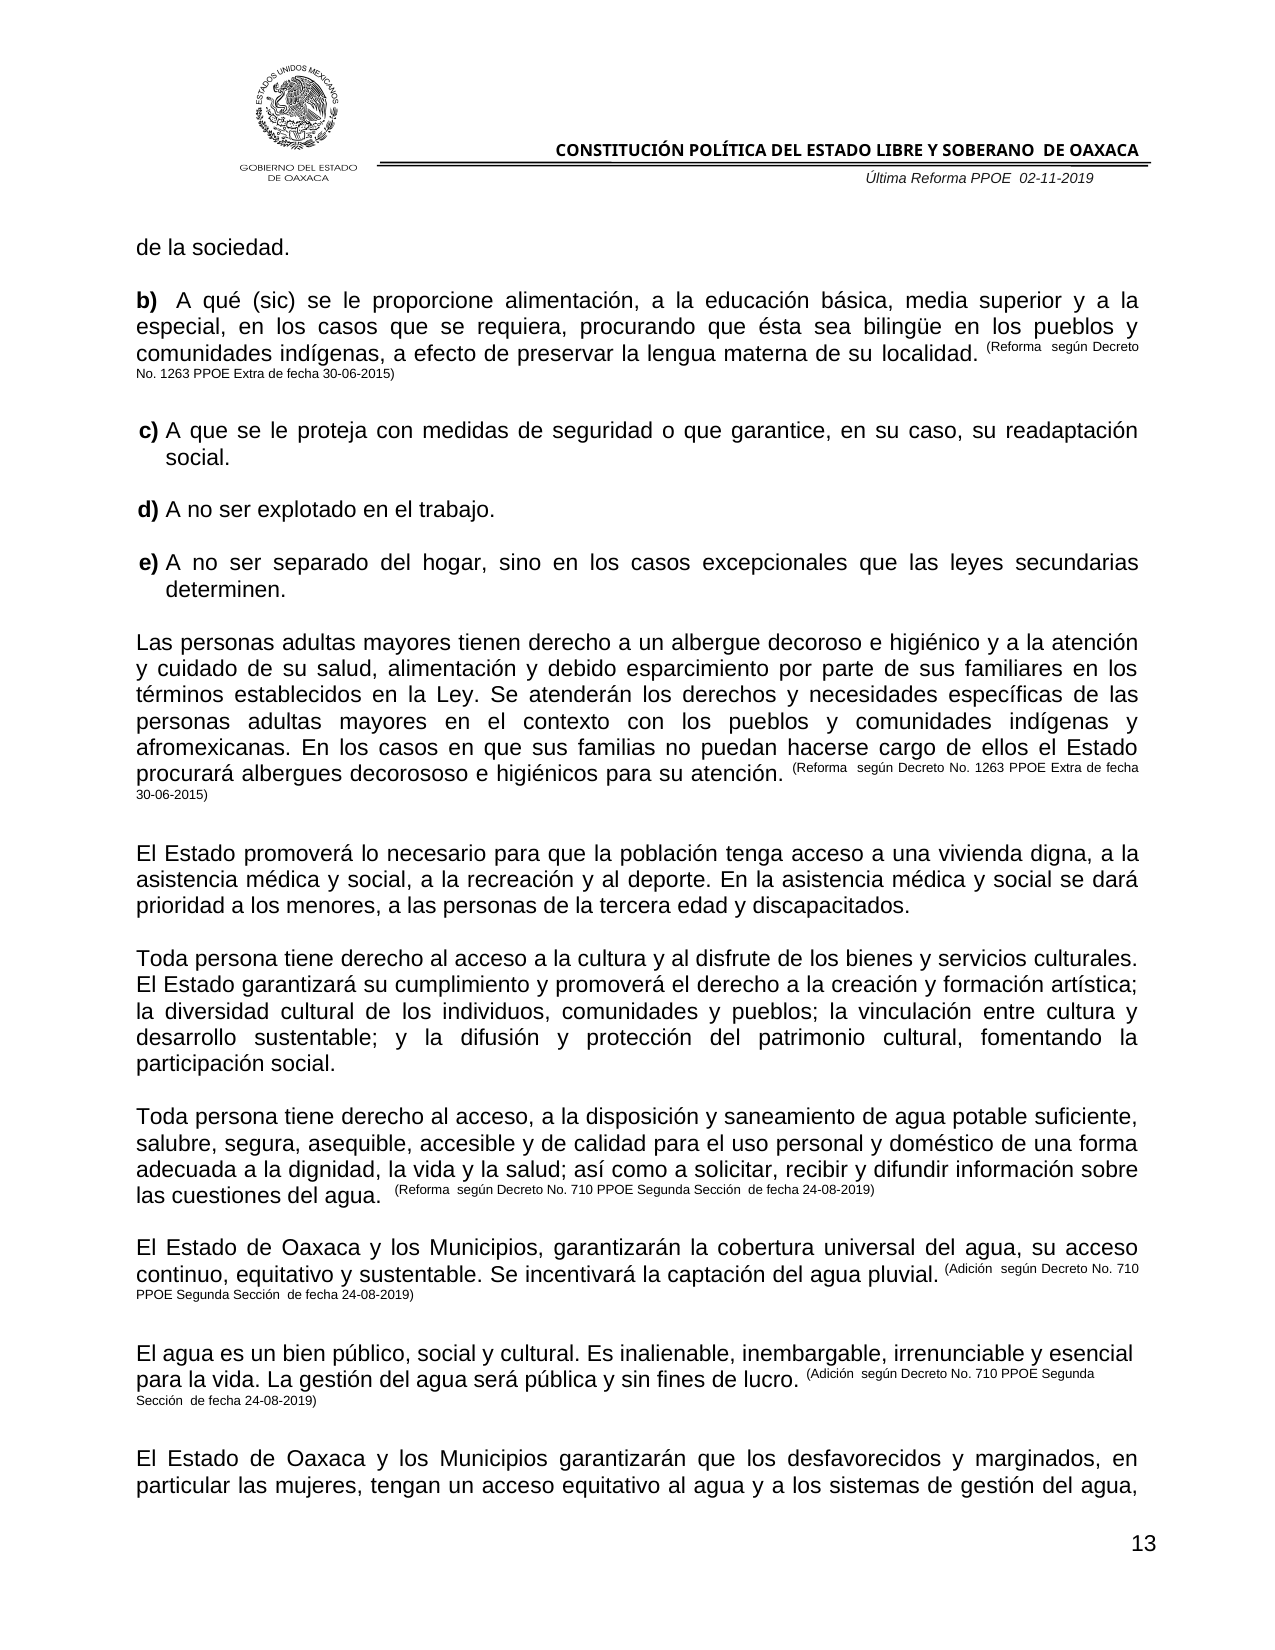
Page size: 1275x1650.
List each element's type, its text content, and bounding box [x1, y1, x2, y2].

text Toda persona tiene derecho al acceso, a la disposición y saneamiento de agua potable suficiente, salubre, segura, asequible, accesible y de calidad para el uso personal y doméstico de una forma adecuada a la dignidad, la vida y la salud; así como a solicitar, recibir y difundir información sobre las cuestiones del agua. (Reforma según Decreto No. 710 PPOE Segunda Sección de fecha 24-08-2019) [136, 1103, 1139, 1208]
list A conocer a sus padres y ser respetado en su integridad física y psíquica por parte de ellos y de la sociedad. [136, 234, 1139, 260]
list A no ser separado del hogar, sino en los casos excepcionales que las leyes secundarias determinen. [138, 549, 1139, 602]
picture [237, 62, 360, 184]
list A no ser explotado en el trabajo. [137, 496, 1139, 523]
list A qué (sic) se le proporcione alimentación, a la educación básica, media superior y a la especial, en los casos que se requiera, procurando que ésta sea bilingüe en los pueblos y comunidades indígenas, a efecto de preservar la lengua materna de su localidad. (Reforma según Decreto No. 1263 PPOE Extra de fecha 30-06-2015) [136, 287, 1139, 392]
text Toda persona tiene derecho al acceso a la cultura y al disfrute de los bienes y servicios culturales. El Estado garantizará su cumplimiento y promoverá el derecho a la creación y formación artística; la diversidad cultural de los individuos, comunidades y pueblos; la vinculación entre cultura y desarrollo sustentable; y la difusión y protección del patrimonio cultural, fomentando la participación social. [136, 945, 1139, 1077]
text El agua es un bien público, social y cultural. Es inalienable, inembargable, irrenunciable y esencial para la vida. La gestión del agua será pública y sin fines de lucro. (Adición según Decreto No. 710 PPOE Segunda Sección de fecha 24-08-2019) [136, 1340, 1139, 1419]
list A que se le proteja con medidas de seguridad o que garantice, en su caso, su readaptación social. [138, 417, 1139, 470]
text Las personas adultas mayores tienen derecho a un albergue decoroso e higiénico y a la atención y cuidado de su salud, alimentación y debido esparcimiento por parte de sus familiares en los términos establecidos en la Ley. Se atenderán los derechos y necesidades específicas de las personas adultas mayores en el contexto con los pueblos y comunidades indígenas y afromexicanas. En los casos en que sus familias no puedan hacerse cargo de ellos el Estado procurará albergues decorososo e higiénicos para su atención. (Reforma según Decreto No. 1263 PPOE Extra de fecha 30-06-2015) [136, 629, 1139, 813]
text El Estado promoverá lo necesario para que la población tenga acceso a una vivienda digna, a la asistencia médica y social, a la recreación y al deporte. En la asistencia médica y social se dará prioridad a los menores, a las personas de la tercera edad y discapacitados. [136, 839, 1139, 918]
text El Estado de Oaxaca y los Municipios, garantizarán la cobertura universal del agua, su acceso continuo, equitativo y sustentable. Se incentivará la captación del agua pluvial. (Adición según Decreto No. 710 PPOE Segunda Sección de fecha 24-08-2019) [136, 1234, 1139, 1313]
